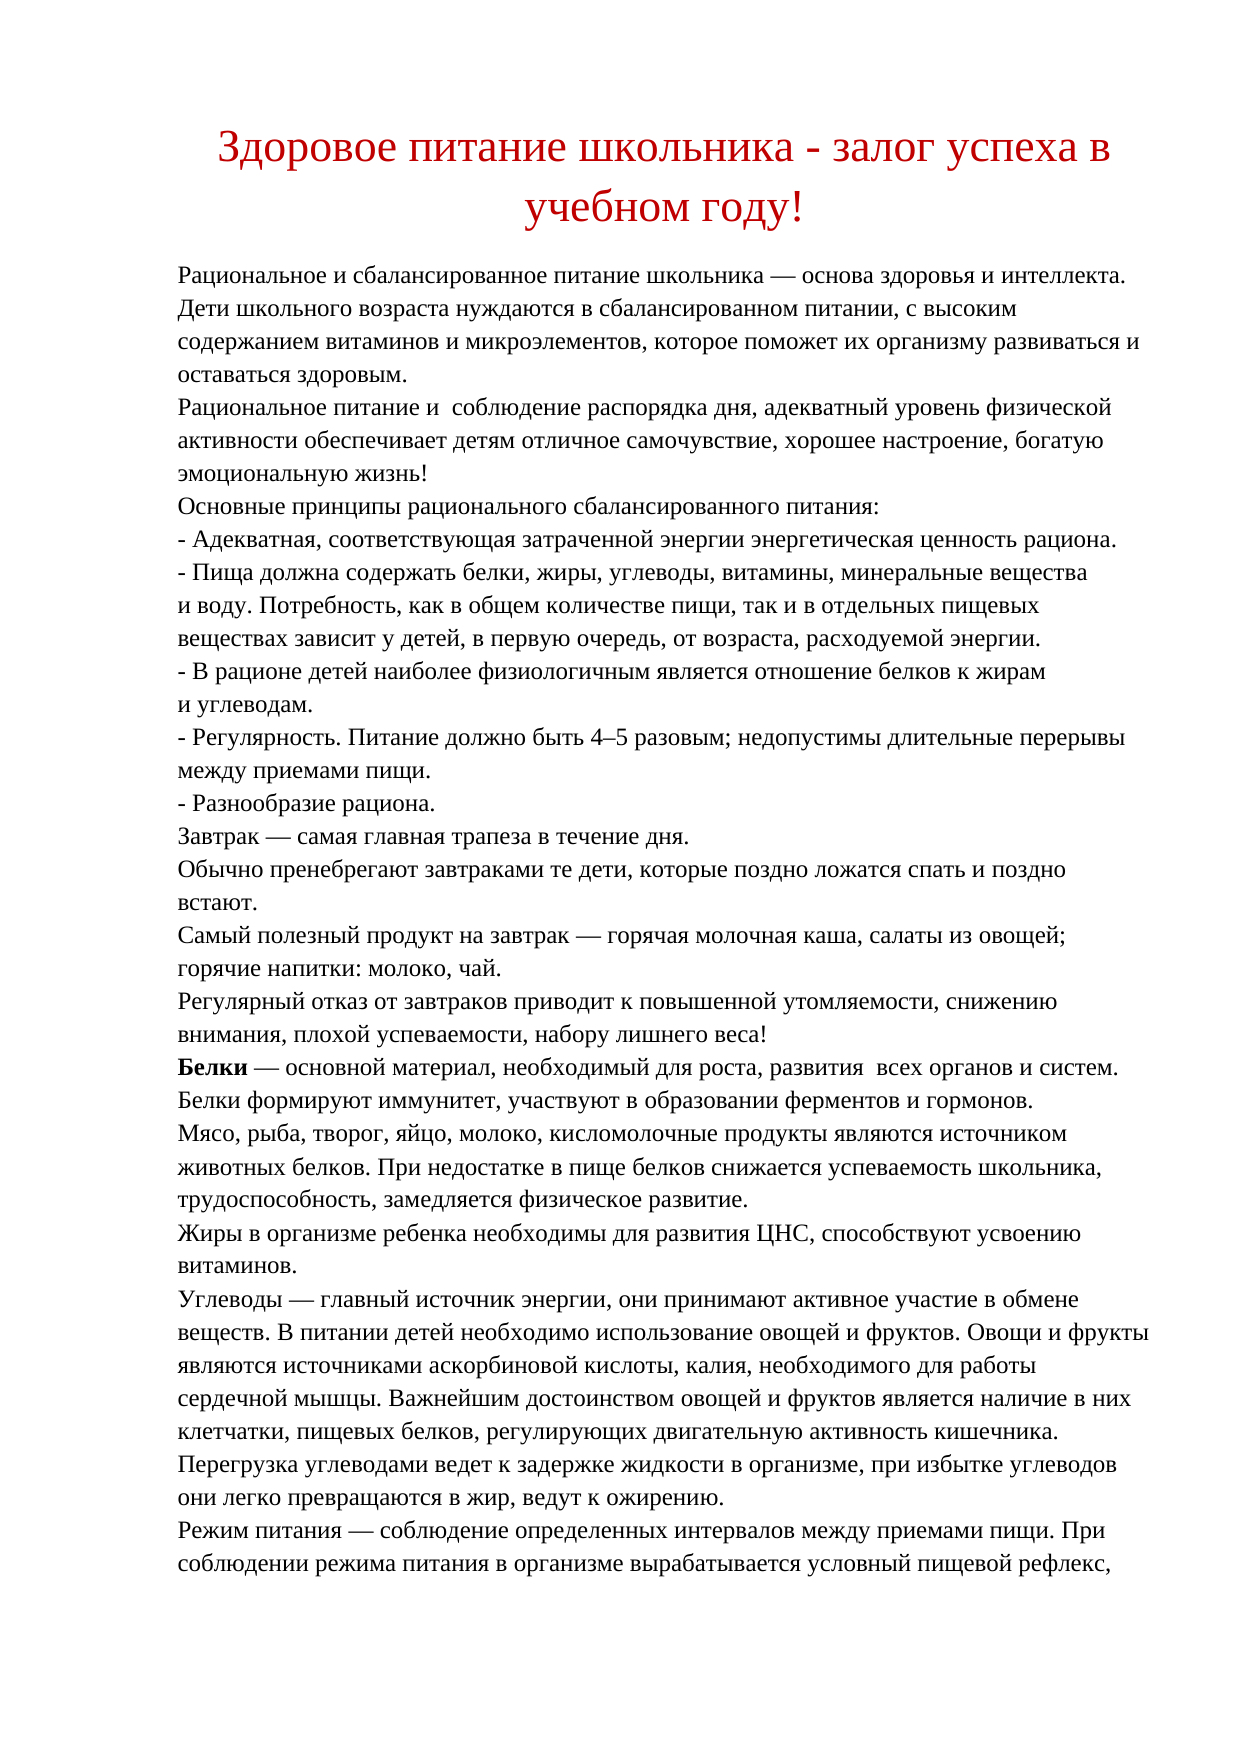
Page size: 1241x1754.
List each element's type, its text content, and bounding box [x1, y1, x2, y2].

text Обычно пренебрегают завтраками те дети, которые поздно ложатся спать и поздно встают. Самый полезный продукт на завтрак — горячая молочная каша, салаты из овощей; горячие напитки: молоко, чай. [177, 854, 1152, 982]
text Регулярный отказ от завтраков приводит к повышенной утомляемости, снижению внимания, плохой успеваемости, набору лишнего веса! [177, 986, 1152, 1048]
text Жиры в организме ребенка необходимы для развития ЦНС, способствуют усвоению витаминов. [177, 1218, 1152, 1279]
text Дети школьного возраста нуждаются в сбалансированном питании, с высоким содержанием витаминов и микроэлементов, которое поможет их организму развиваться и оставаться здоровым. [177, 293, 1152, 388]
text - В рационе детей наиболее физиологичным является отношение белков к жирам и углеводам. [177, 656, 1152, 718]
text - Пища должна содержать белки, жиры, углеводы, витамины, минеральные вещества и воду. Потребность, как в общем количестве пищи, так и в отдельных пищевых веществах зависит у детей, в первую очередь, от возраста, расходуемой энергии. [177, 557, 1152, 652]
text - Разнообразие рациона. [177, 788, 1152, 817]
text Здоровое питание школьника - залог успеха в учебном году! [177, 118, 1152, 231]
text Белки — основной материал, необходимый для роста, развития всех органов и систем. Белки формируют иммунитет, участвуют в образовании ферментов и гормонов. Мясо, рыба, творог, яйцо, молоко, кисломолочные продукты являются источником животных белков. При недостатке в пище белков снижается успеваемость школьника, трудоспособность, замедляется физическое развитие. [177, 1052, 1152, 1213]
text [177, 1284, 1152, 1577]
text Завтрак — самая главная трапеза в течение дня. [177, 821, 1152, 850]
text Рациональное и сбалансированное питание школьника — основа здоровья и интеллекта. [177, 260, 1152, 289]
text - Адекватная, соответствующая затраченной энергии энергетическая ценность рациона. [177, 524, 1152, 553]
text Рациональное питание и соблюдение распорядка дня, адекватный уровень физической активности обеспечивает детям отличное самочувствие, хорошее настроение, богатую эмоциональную жизнь! Основные принципы рационального сбалансированного питания: [177, 392, 1152, 520]
text - Регулярность. Питание должно быть 4–5 разовым; недопустимы длительные перерывы между приемами пищи. [177, 722, 1152, 784]
